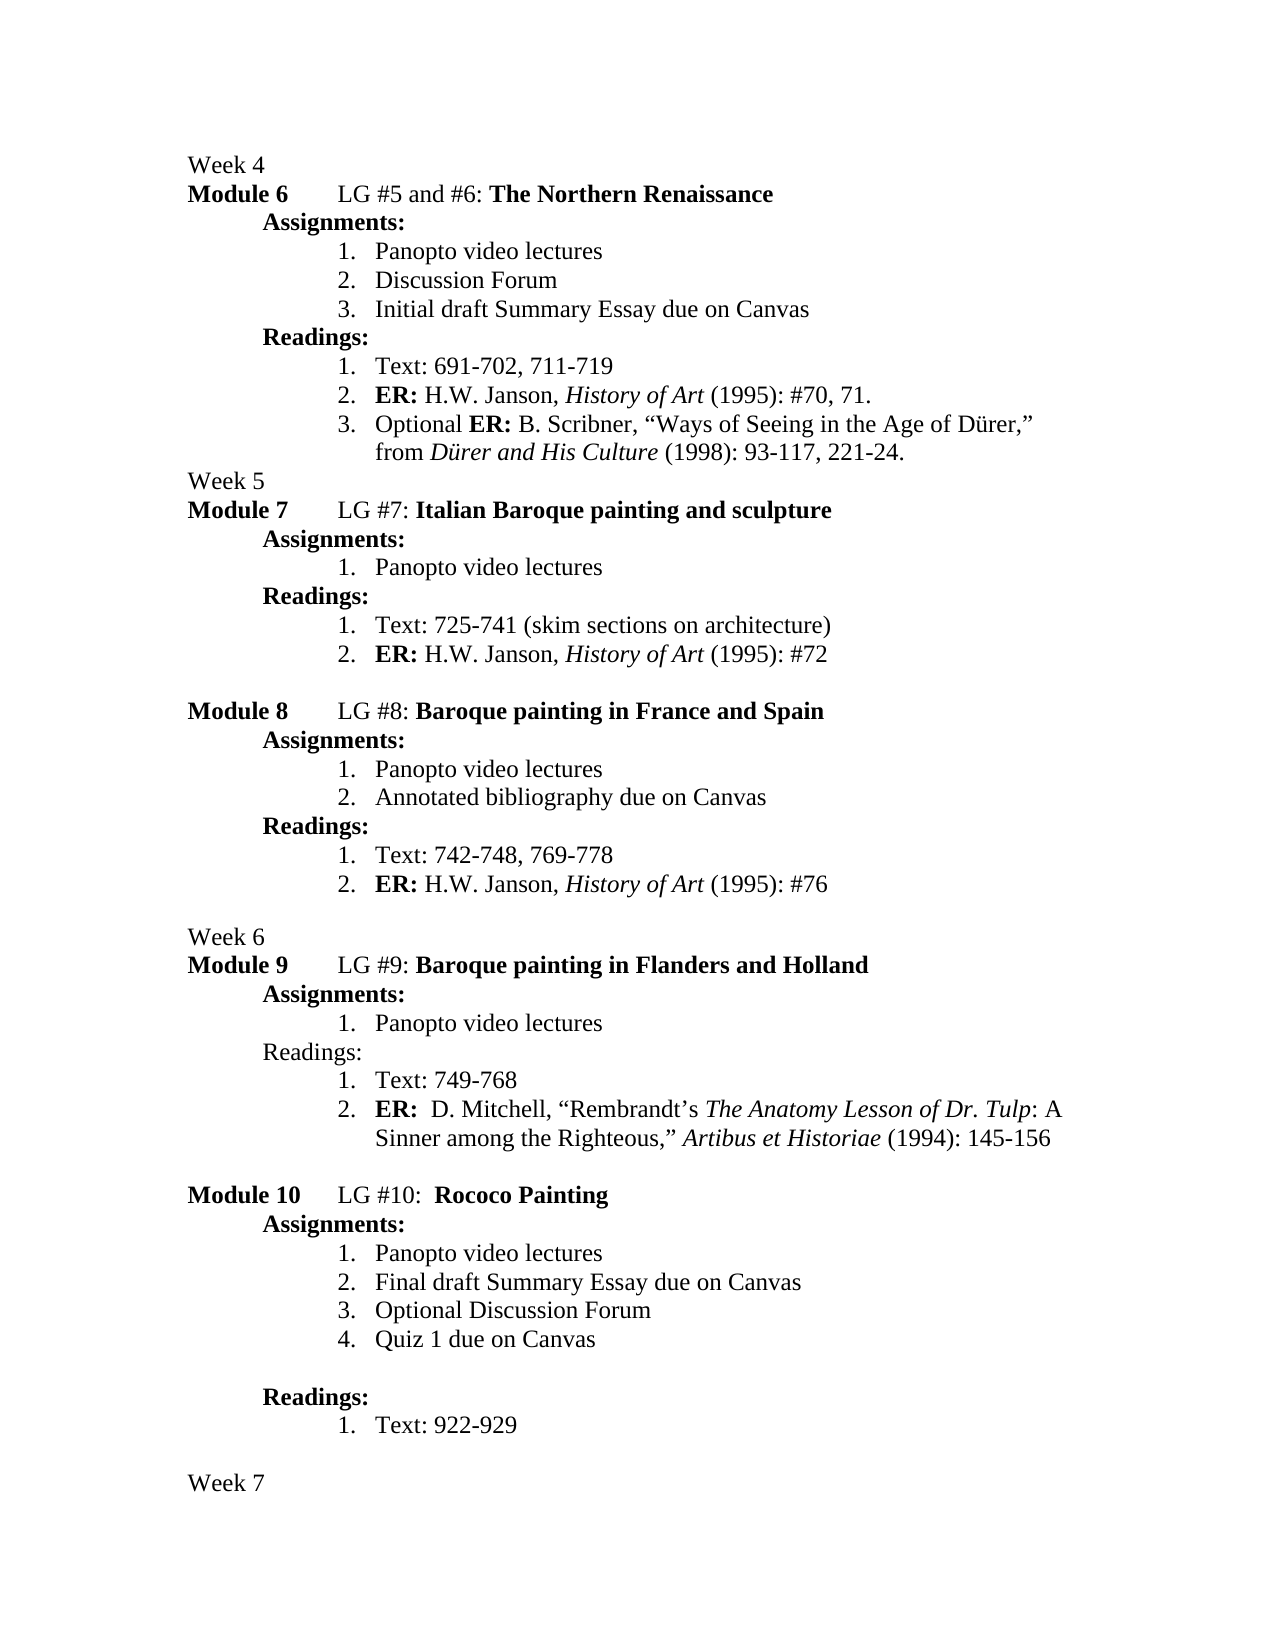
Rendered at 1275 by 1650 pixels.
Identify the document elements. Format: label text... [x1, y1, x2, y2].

text Assignments: [187, 979, 1087, 1008]
text Week 6 [187, 922, 1087, 950]
text Week 4 [187, 150, 1087, 179]
text Module 7 LG #7: Italian Baroque painting and sculpture [187, 495, 1087, 524]
list Panopto video lectures [337, 236, 1087, 265]
list Text: 725-741 (skim sections on architecture) [337, 610, 1087, 639]
list Initial draft Summary Essay due on Canvas [337, 294, 1087, 322]
list Text: 922-929 [337, 1410, 1087, 1439]
text Week 5 [187, 466, 1087, 495]
list Optional Discussion Forum [337, 1295, 1087, 1324]
list Panopto video lectures [337, 1238, 1087, 1267]
text Assignments: [187, 1209, 1087, 1238]
list Panopto video lectures [337, 552, 1087, 581]
list Text: 749-768 [337, 1065, 1087, 1094]
list Text: 691-702, 711-719 [337, 351, 1087, 380]
text Readings: [262, 322, 1087, 351]
text Readings: [262, 581, 1087, 610]
list ER: H.W. Janson, History of Art (1995): #76 [337, 869, 1087, 897]
text Assignments: [187, 725, 1087, 754]
text Assignments: [187, 207, 1087, 236]
text Readings: [262, 811, 1087, 840]
list Discussion Forum [337, 265, 1087, 294]
list ER: H.W. Janson, History of Art (1995): #70, 71. [337, 380, 1087, 409]
text Module 8 LG #8: Baroque painting in France and Spain [187, 696, 1087, 725]
list Panopto video lectures [337, 754, 1087, 782]
list Quiz 1 due on Canvas [337, 1324, 1087, 1353]
list Annotated bibliography due on Canvas [337, 782, 1087, 811]
list Panopto video lectures [337, 1008, 1087, 1037]
list ER: D. Mitchell, “Rembrandt’s The Anatomy Lesson of Dr. Tulp: A Sinner among the Righteous,” Artibus et Historiae (1994): 145-156 [337, 1094, 1087, 1152]
text Module 6 LG #5 and #6: The Northern Renaissance [187, 179, 1087, 207]
list Optional ER: B. Scribner, “Ways of Seeing in the Age of Dürer,” from Dürer and His Culture (1998): 93-117, 221-24. [337, 409, 1087, 466]
text Module 10 LG #10: Rococo Painting [187, 1180, 1087, 1209]
list ER: H.W. Janson, History of Art (1995): #72 [337, 639, 1087, 667]
list Text: 742-748, 769-778 [337, 840, 1087, 869]
text Week 7 [187, 1468, 1087, 1497]
text Assignments: [187, 524, 1087, 552]
list Final draft Summary Essay due on Canvas [337, 1267, 1087, 1295]
text Module 9 LG #9: Baroque painting in Flanders and Holland [187, 950, 1087, 979]
text Readings: [262, 1037, 1087, 1065]
text Readings: [262, 1382, 1087, 1410]
